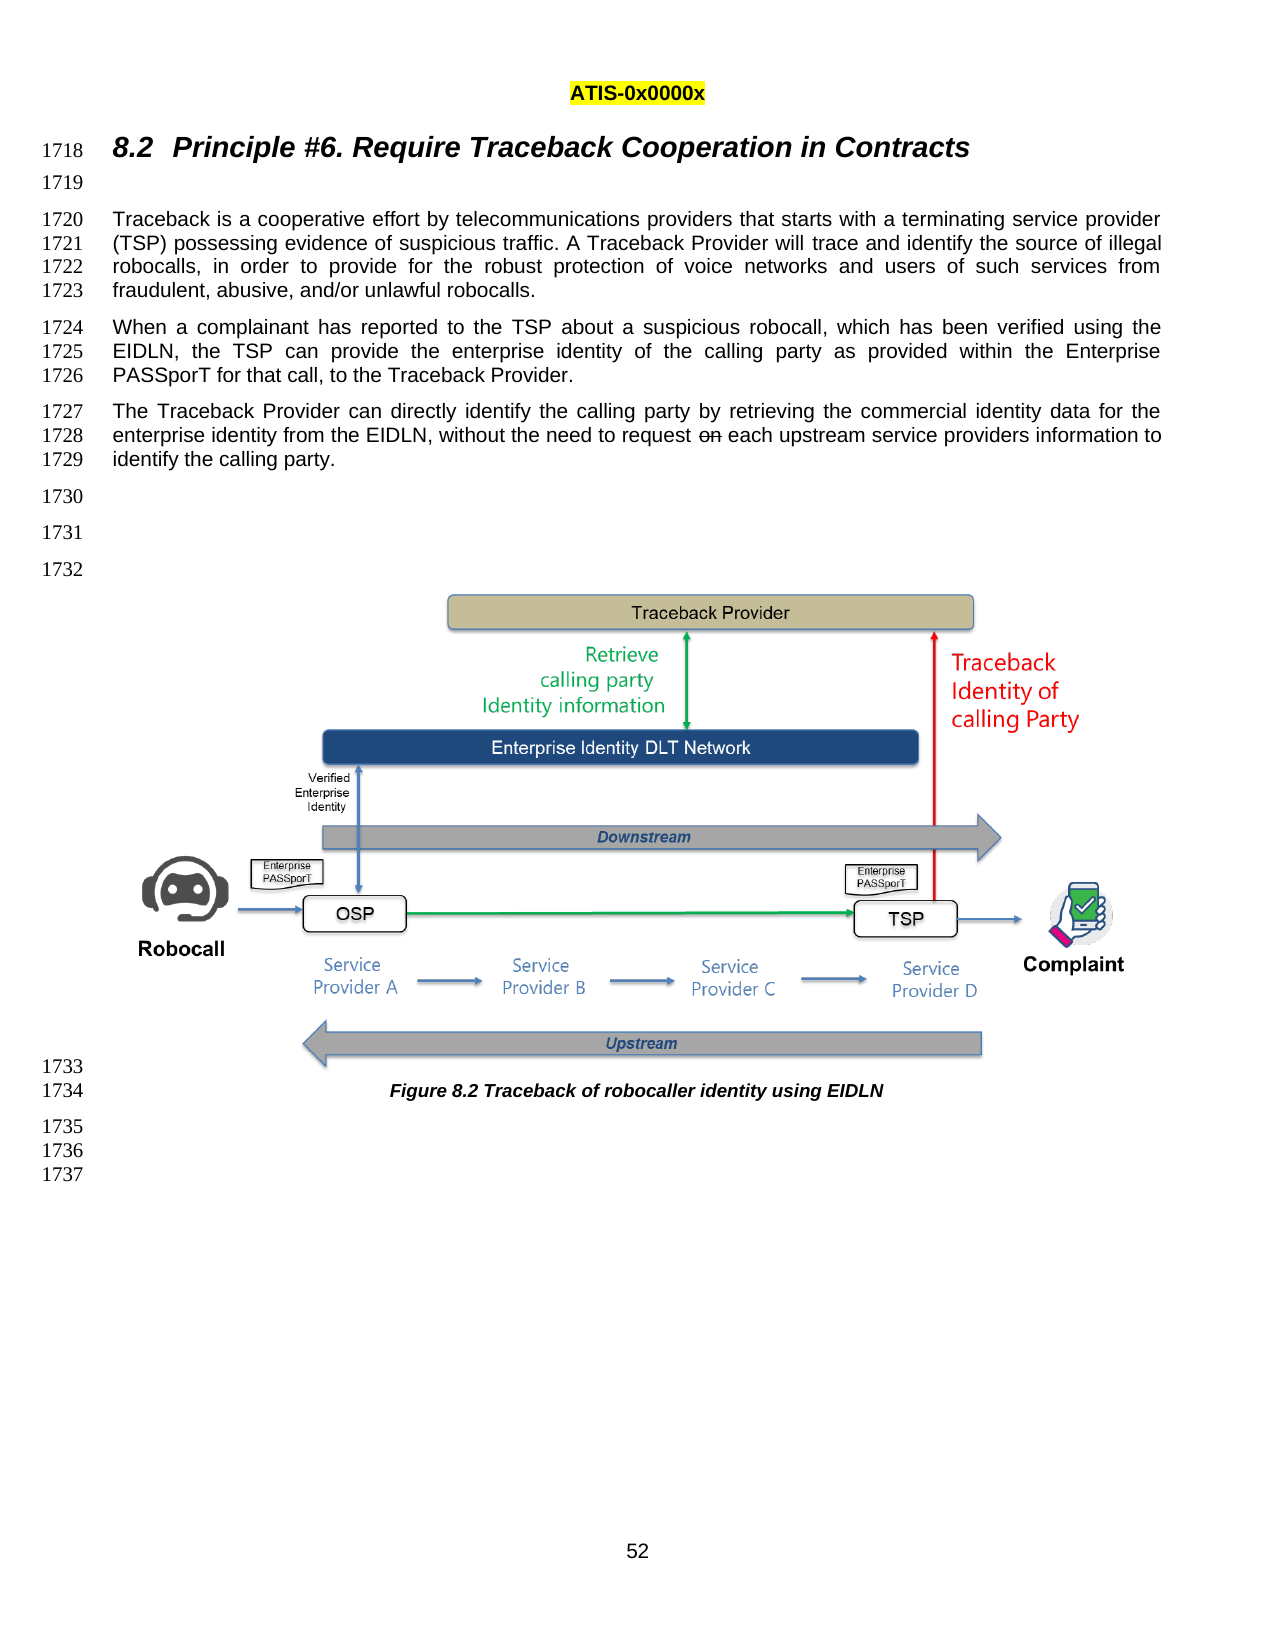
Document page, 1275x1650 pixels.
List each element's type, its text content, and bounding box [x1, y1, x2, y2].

text The Traceback Provider can directly identify the calling party by retrieving the commercial identity data for the enterprise identity from the EIDLN, without the need to request on each upstream service providers information to identify the calling party. [112, 399, 1162, 471]
picture [124, 592, 1151, 1074]
text Figure 8.2 Traceback of robocaller identity using EIDLN [112, 1079, 1162, 1101]
text When a complainant has reported to the TSP about a suspicious robocall, which has been verified using the EIDLN, the TSP can provide the enterprise identity of the calling party as provided within the Enterprise PASSporT for that call, to the Traceback Provider. [112, 315, 1162, 387]
subtitle Principle #6. Require Traceback Cooperation in Contracts [112, 130, 1162, 164]
text Traceback is a cooperative effort by telecommunications providers that starts with a terminating service provider (TSP) possessing evidence of suspicious traffic. A Traceback Provider will trace and identify the source of illegal robocalls, in order to provide for the robust protection of voice networks and users of such services from fraudulent, abusive, and/or unlawful robocalls. [112, 206, 1162, 302]
